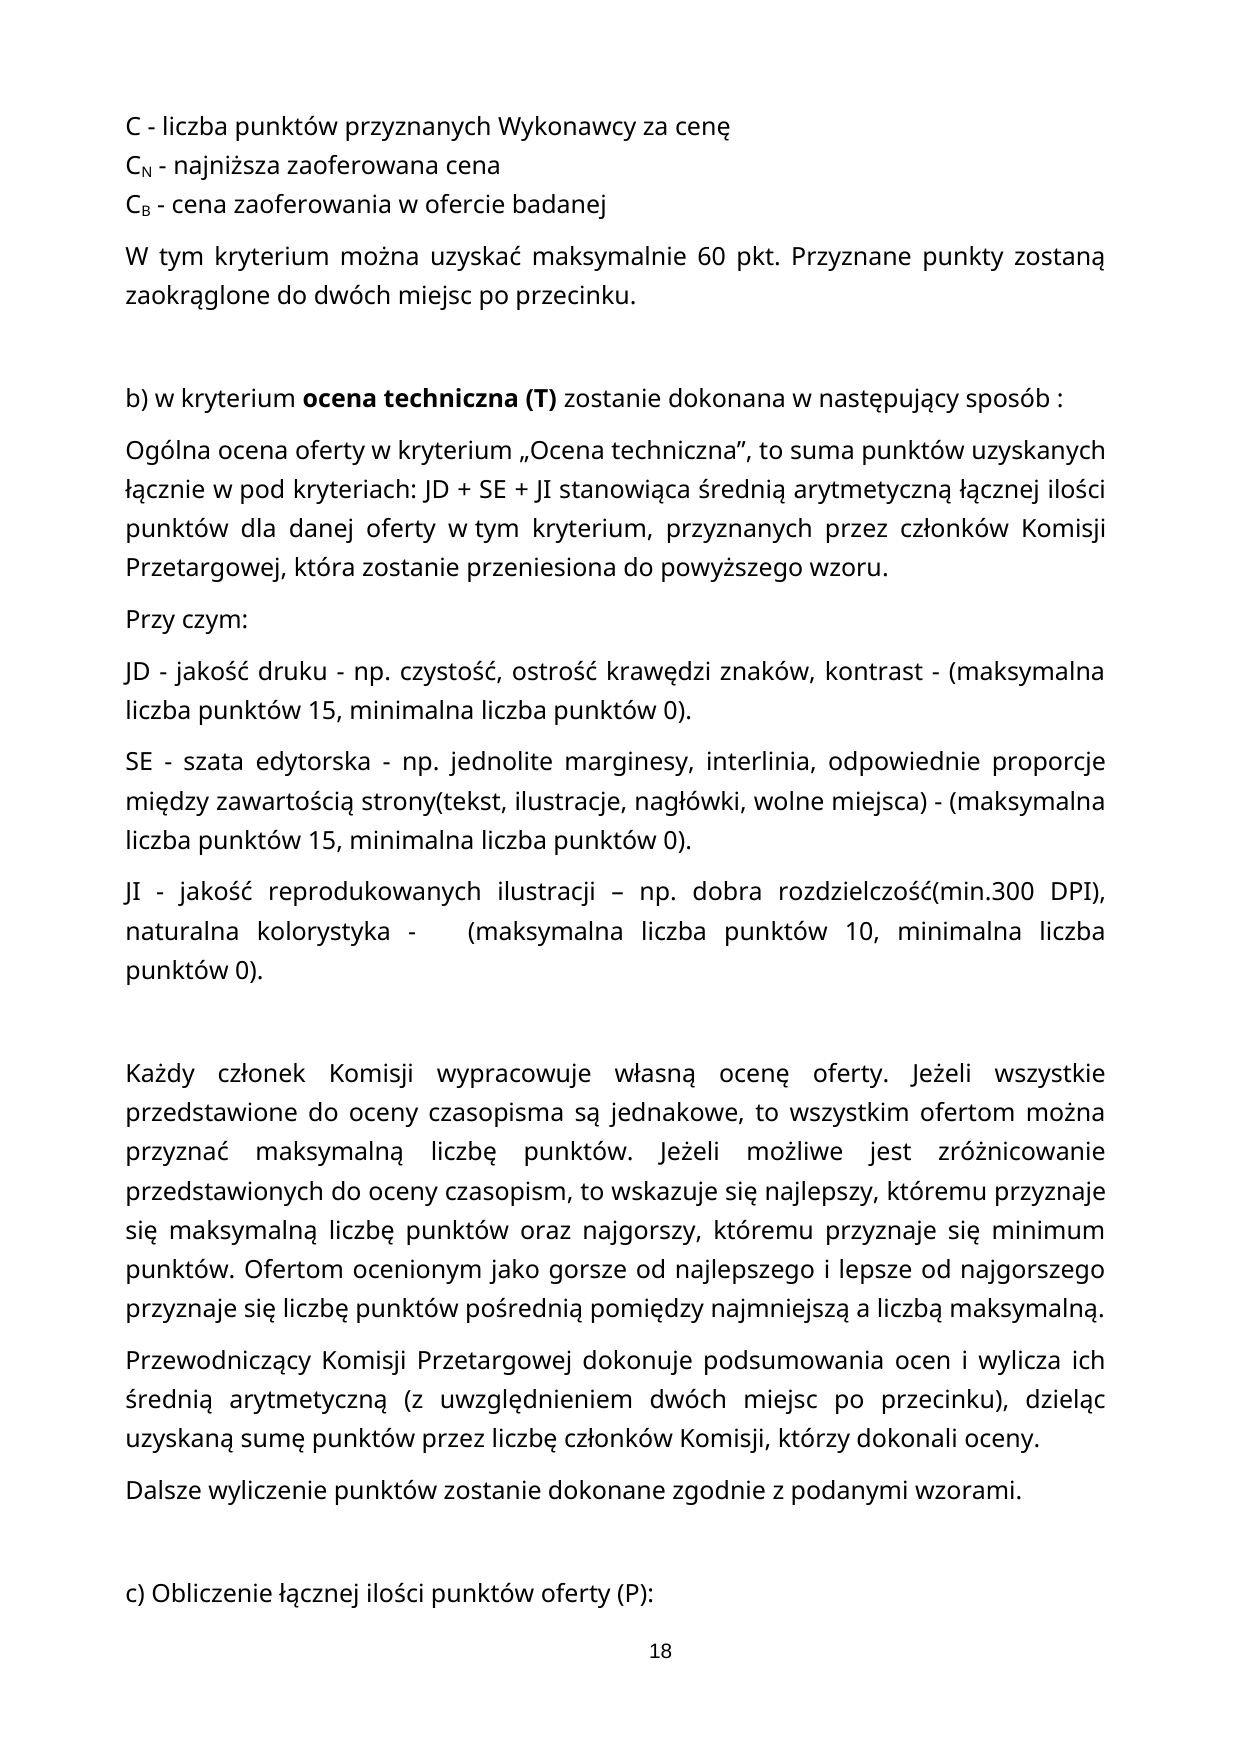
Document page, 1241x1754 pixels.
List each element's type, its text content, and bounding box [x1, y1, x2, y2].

text SE - szata edytorska - np. jednolite marginesy, interlinia, odpowiednie proporcje między zawartością strony(tekst, ilustracje, nagłówki, wolne miejsca) - (maksymalna liczba punktów 15, minimalna liczba punktów 0). [125, 744, 1107, 856]
text c) Obliczenie łącznej ilości punktów oferty (P): [125, 1576, 1107, 1610]
text Każdy członek Komisji wypracowuje własną ocenę oferty. Jeżeli wszystkie przedstawione do oceny czasopisma są jednakowe, to wszystkim ofertom można przyznać maksymalną liczbę punktów. Jeżeli możliwe jest zróżnicowanie przedstawionych do oceny czasopism, to wskazuje się najlepszy, któremu przyznaje się maksymalną liczbę punktów oraz najgorszy, któremu przyznaje się minimum punktów. Ofertom ocenionym jako gorsze od najlepszego i lepsze od najgorszego przyznaje się liczbę punktów pośrednią pomiędzy najmniejszą a liczbą maksymalną. [125, 1056, 1107, 1325]
text b) w kryterium ocena techniczna (T) zostanie dokonana w następujący sposób : [125, 381, 1107, 415]
text JI - jakość reprodukowanych ilustracji – np. dobra rozdzielczość(min.300 DPI), naturalna kolorystyka - (maksymalna liczba punktów 10, minimalna liczba punktów 0). [125, 874, 1107, 986]
text Przewodniczący Komisji Przetargowej dokonuje podsumowania ocen i wylicza ich średnią arytmetyczną (z uwzględnieniem dwóch miejsc po przecinku), dzieląc uzyskaną sumę punktów przez liczbę członków Komisji, którzy dokonali oceny. [125, 1342, 1107, 1455]
text Ogólna ocena oferty w kryterium „Ocena techniczna”, to suma punktów uzyskanych łącznie w pod kryteriach: JD + SE + JI stanowiąca średnią arytmetyczną łącznej ilości punktów dla danej oferty w tym kryterium, przyznanych przez członków Komisji Przetargowej, która zostanie przeniesiona do powyższego wzoru. [125, 432, 1107, 584]
text JD - jakość druku - np. czystość, ostrość krawędzi znaków, kontrast - (maksymalna liczba punktów 15, minimalna liczba punktów 0). [125, 653, 1107, 726]
text Dalsze wyliczenie punktów zostanie dokonane zgodnie z podanymi wzorami. [125, 1472, 1107, 1506]
text W tym kryterium można uzyskać maksymalnie 60 pkt. Przyznane punkty zostaną zaokrąglone do dwóch miejsc po przecinku. [125, 238, 1107, 311]
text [125, 108, 1107, 221]
text Przy czym: [125, 601, 1107, 636]
